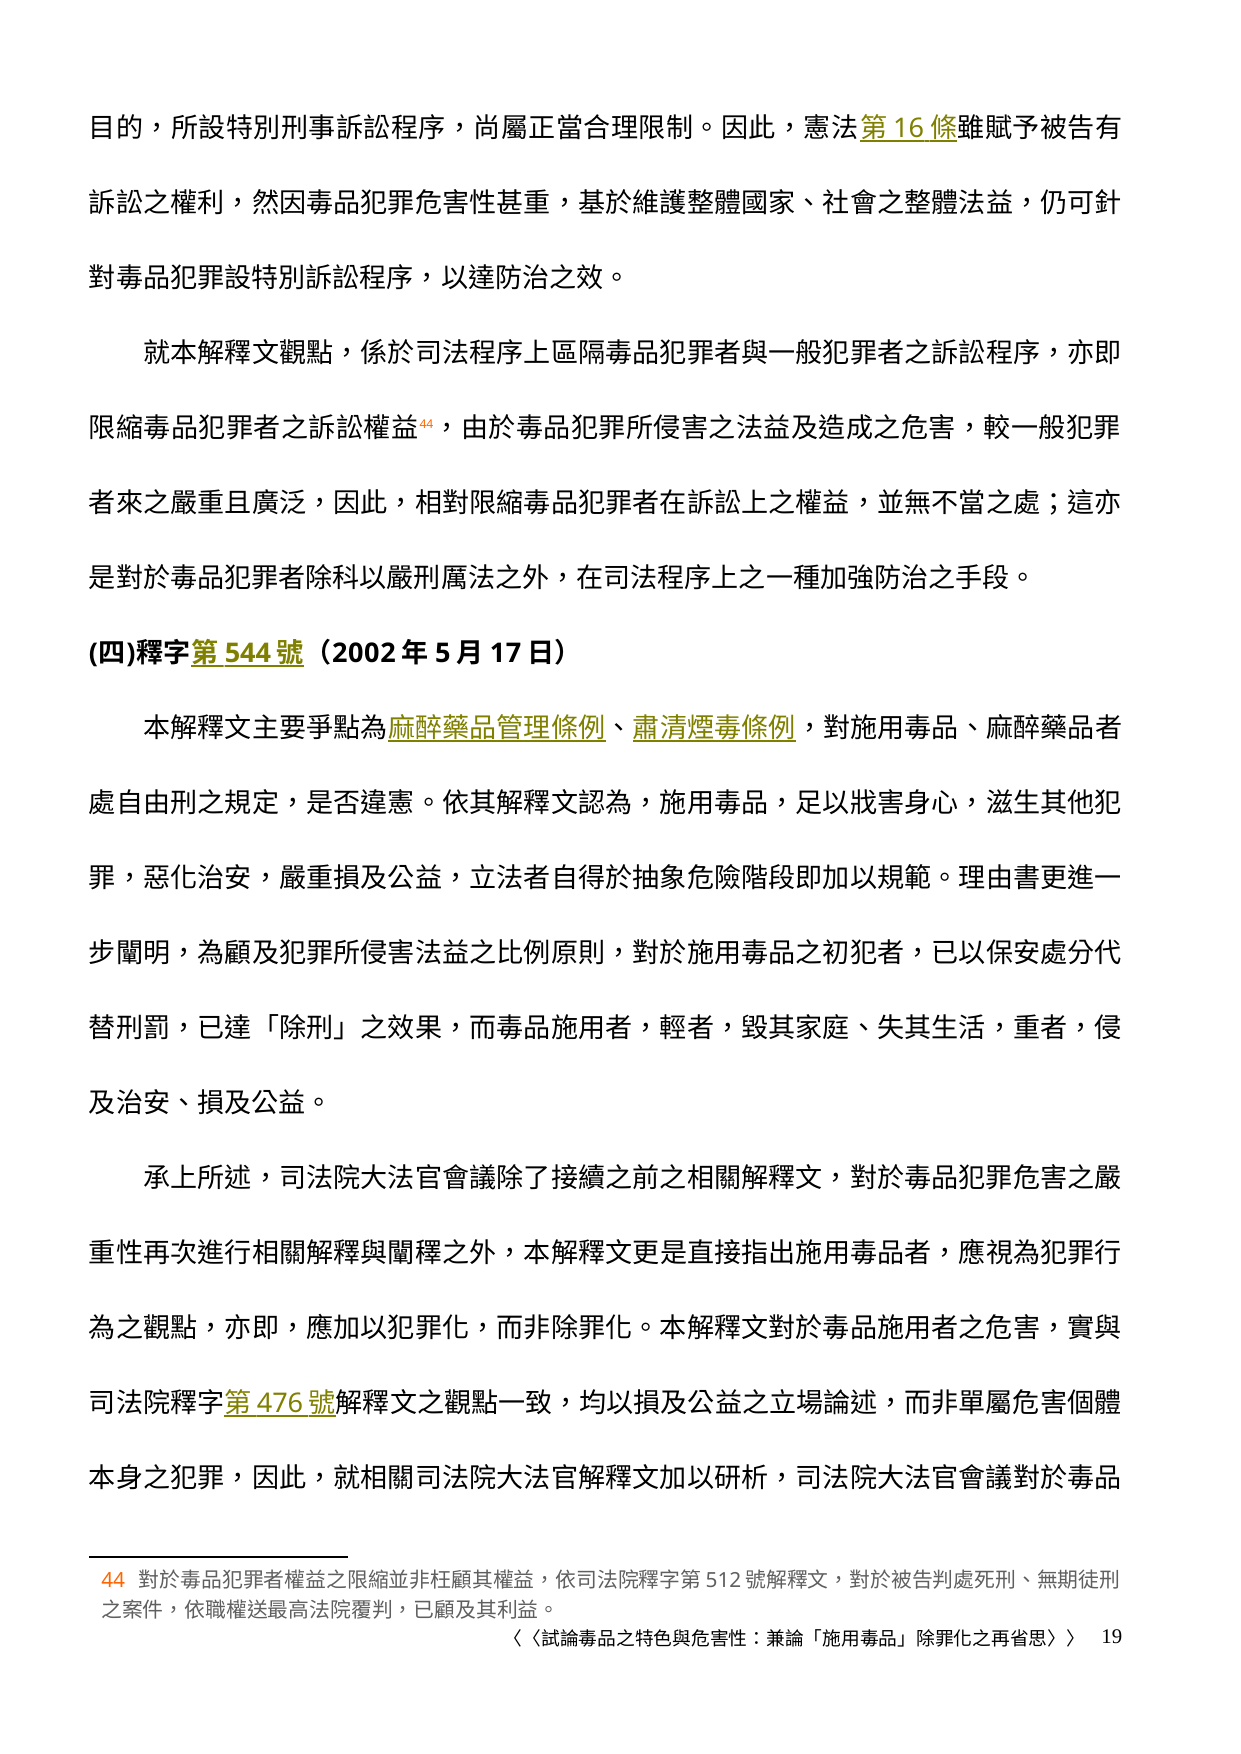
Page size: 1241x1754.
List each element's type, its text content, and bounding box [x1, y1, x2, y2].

text (四)釋字第544號（2002年5月17日） [89, 614, 1122, 689]
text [89, 89, 1122, 314]
text 就本解釋文觀點，係於司法程序上區隔毒品犯罪者與一般犯罪者之訴訟程序，亦即限縮毒品犯罪者之訴訟權益，由於毒品犯罪所侵害之法益及造成之危害，較一般犯罪者來之嚴重且廣泛，因此，相對限縮毒品犯罪者在訴訟上之權益，並無不當之處；這亦是對於毒品犯罪者除科以嚴刑厲法之外，在司法程序上之一種加強防治之手段。 [89, 314, 1122, 614]
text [89, 1139, 1122, 1514]
text 本解釋文主要爭點為麻醉藥品管理條例、肅清煙毒條例，對施用毒品、麻醉藥品者處自由刑之規定，是否違憲。依其解釋文認為，施用毒品，足以戕害身心，滋生其他犯罪，惡化治安，嚴重損及公益，立法者自得於抽象危險階段即加以規範。理由書更進一步闡明，為顧及犯罪所侵害法益之比例原則，對於施用毒品之初犯者，已以保安處分代替刑罰，已達「除刑」之效果，而毒品施用者，輕者，毀其家庭、失其生活，重者，侵及治安、損及公益。 [89, 689, 1122, 1139]
